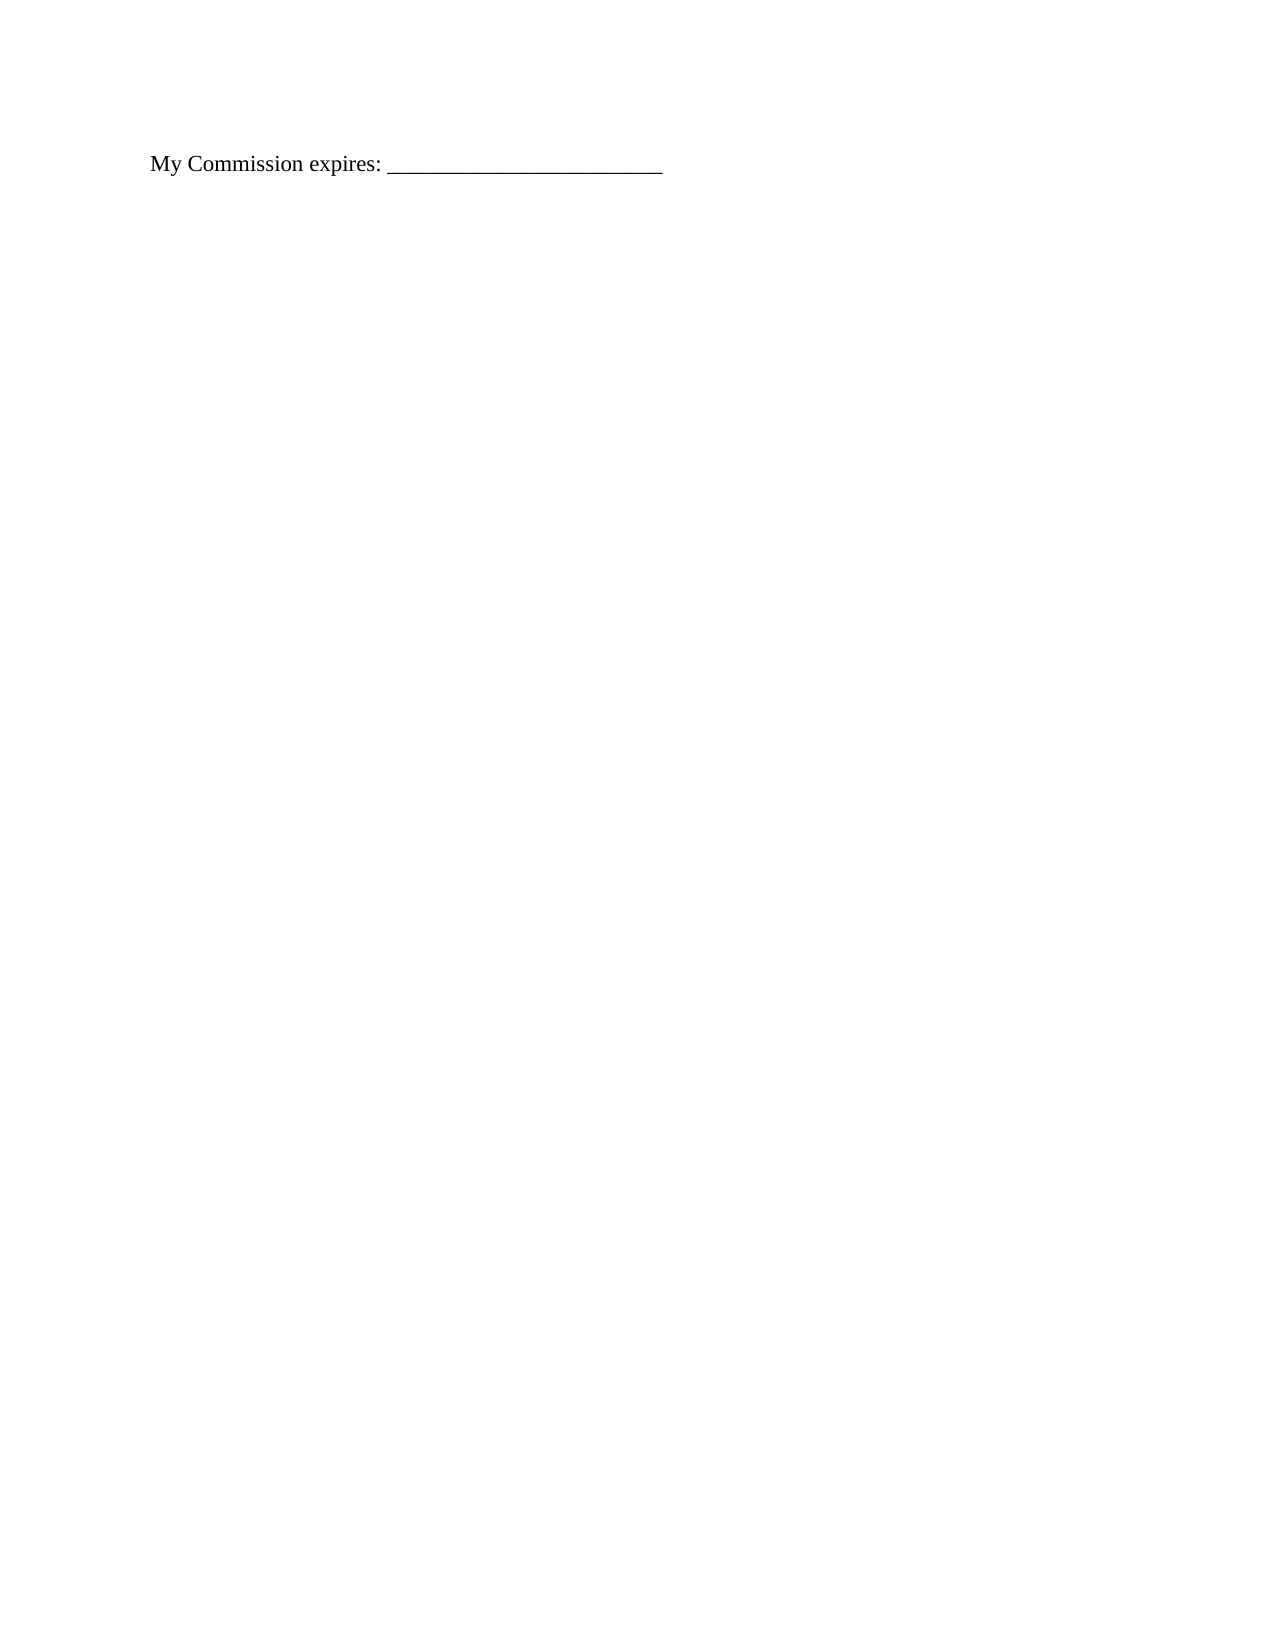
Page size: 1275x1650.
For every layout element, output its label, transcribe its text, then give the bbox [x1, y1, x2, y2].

text My Commission expires: ________________________ [150, 150, 1125, 176]
